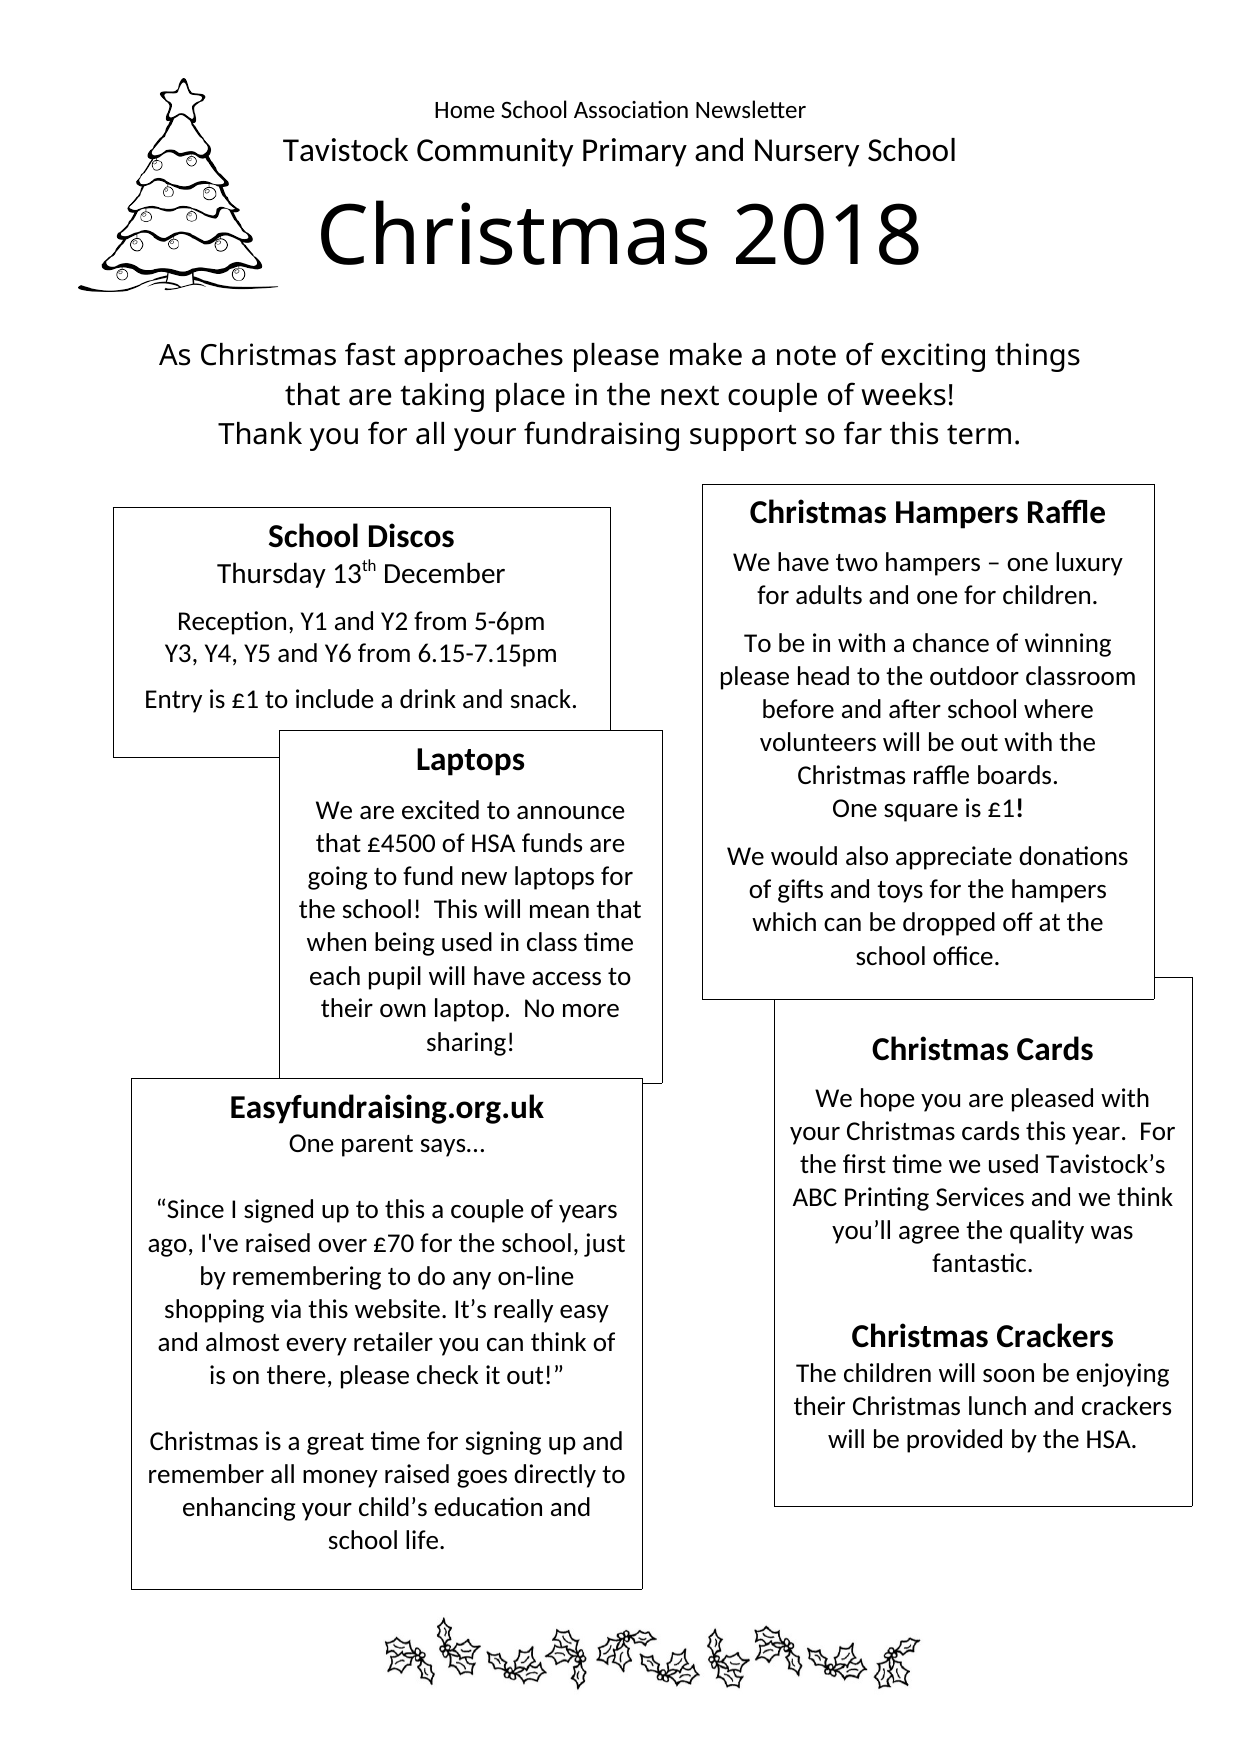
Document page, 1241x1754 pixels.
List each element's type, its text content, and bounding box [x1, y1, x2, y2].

picture [377, 1611, 934, 1707]
text Thank you for all your fundraising support so far this term. [150, 413, 1090, 453]
text Home School Association Newsletter [279, 94, 1090, 124]
text As Christmas fast approaches please make a note of exciting things that are taking place in the next couple of weeks! [150, 334, 1090, 413]
text Christmas 2018 [279, 176, 1090, 289]
text Tavistock Community Primary and Nursery School [279, 129, 1090, 169]
picture [78, 78, 279, 292]
